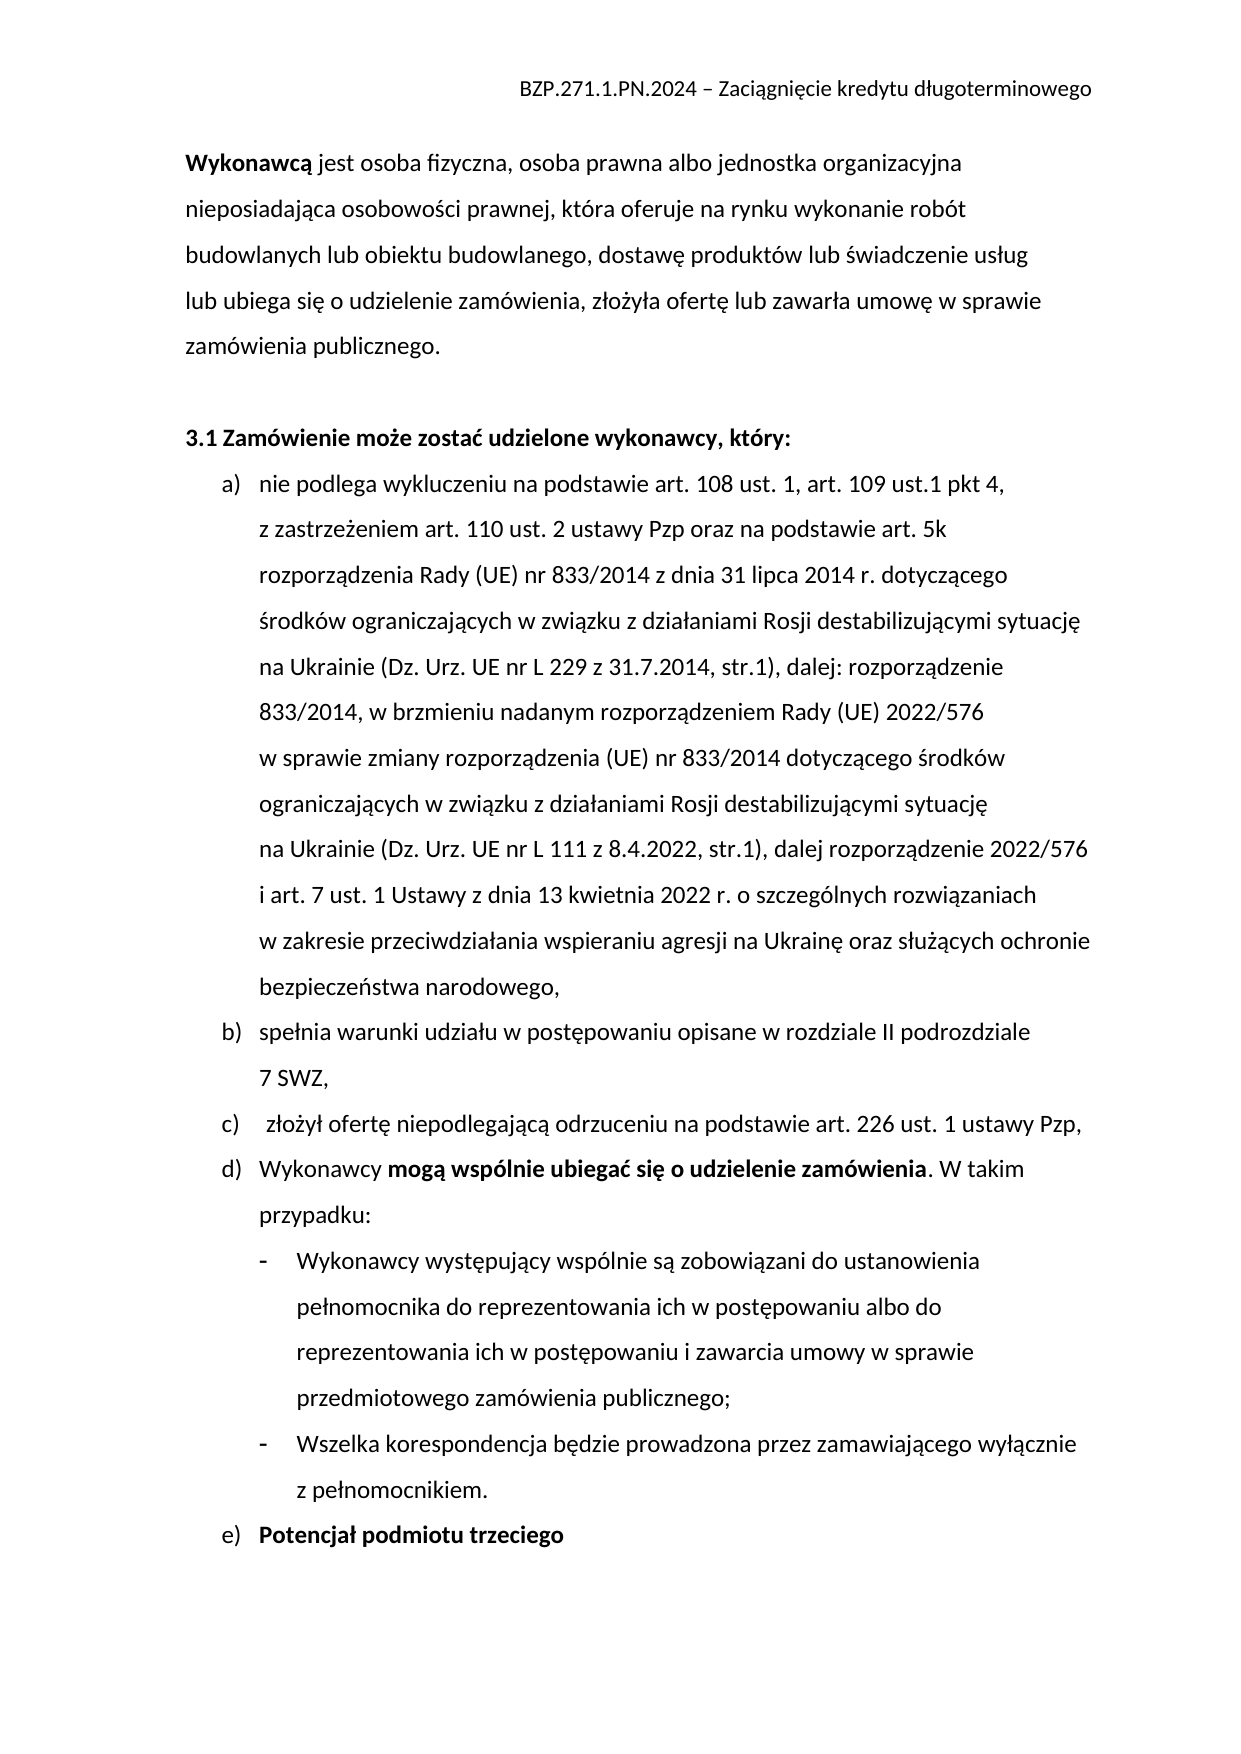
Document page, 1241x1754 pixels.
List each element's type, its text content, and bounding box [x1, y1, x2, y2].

list Wszelka korespondencja będzie prowadzona przez zamawiającego wyłącznie z pełnomocnikiem. [259, 1428, 1093, 1504]
list Wykonawcy występujący wspólnie są zobowiązani do ustanowienia pełnomocnika do reprezentowania ich w postępowaniu albo do reprezentowania ich w postępowaniu i zawarcia umowy w sprawie przedmiotowego zamówienia publicznego; [259, 1245, 1093, 1413]
list Zamówienie może zostać udzielone wykonawcy, który: [185, 422, 1093, 452]
list złożył ofertę niepodlegającą odrzuceniu na podstawie art. 226 ust. 1 ustawy Pzp, [221, 1108, 1093, 1138]
list spełnia warunki udziału w postępowaniu opisane w rozdziale II podrozdziale 7 SWZ, [221, 1016, 1093, 1093]
list Potencjał podmiotu trzeciego [221, 1519, 1093, 1550]
list Wykonawcą jest osoba fizyczna, osoba prawna albo jednostka organizacyjna nieposiadająca osobowości prawnej, która oferuje na rynku wykonanie robót budowlanych lub obiektu budowlanego, dostawę produktów lub świadczenie usług lub ubiega się o udzielenie zamówienia, złożyła ofertę lub zawarła umowę w sprawie zamówienia publicznego. [185, 148, 1093, 361]
list nie podlega wykluczeniu na podstawie art. 108 ust. 1, art. 109 ust.1 pkt 4, z zastrzeżeniem art. 110 ust. 2 ustawy Pzp oraz na podstawie art. 5k rozporządzenia Rady (UE) nr 833/2014 z dnia 31 lipca 2014 r. dotyczącego środków ograniczających w związku z działaniami Rosji destabilizującymi sytuację na Ukrainie (Dz. Urz. UE nr L 229 z 31.7.2014, str.1), dalej: rozporządzenie 833/2014, w brzmieniu nadanym rozporządzeniem Rady (UE) 2022/576 w sprawie zmiany rozporządzenia (UE) nr 833/2014 dotyczącego środków ograniczających w związku z działaniami Rosji destabilizującymi sytuację na Ukrainie (Dz. Urz. UE nr L 111 z 8.4.2022, str.1), dalej rozporządzenie 2022/576 i art. 7 ust. 1 Ustawy z dnia 13 kwietnia 2022 r. o szczególnych rozwiązaniach w zakresie przeciwdziałania wspieraniu agresji na Ukrainę oraz służących ochronie bezpieczeństwa narodowego, [221, 468, 1093, 1001]
list Wykonawcy mogą wspólnie ubiegać się o udzielenie zamówienia. W takim przypadku: [221, 1154, 1093, 1230]
